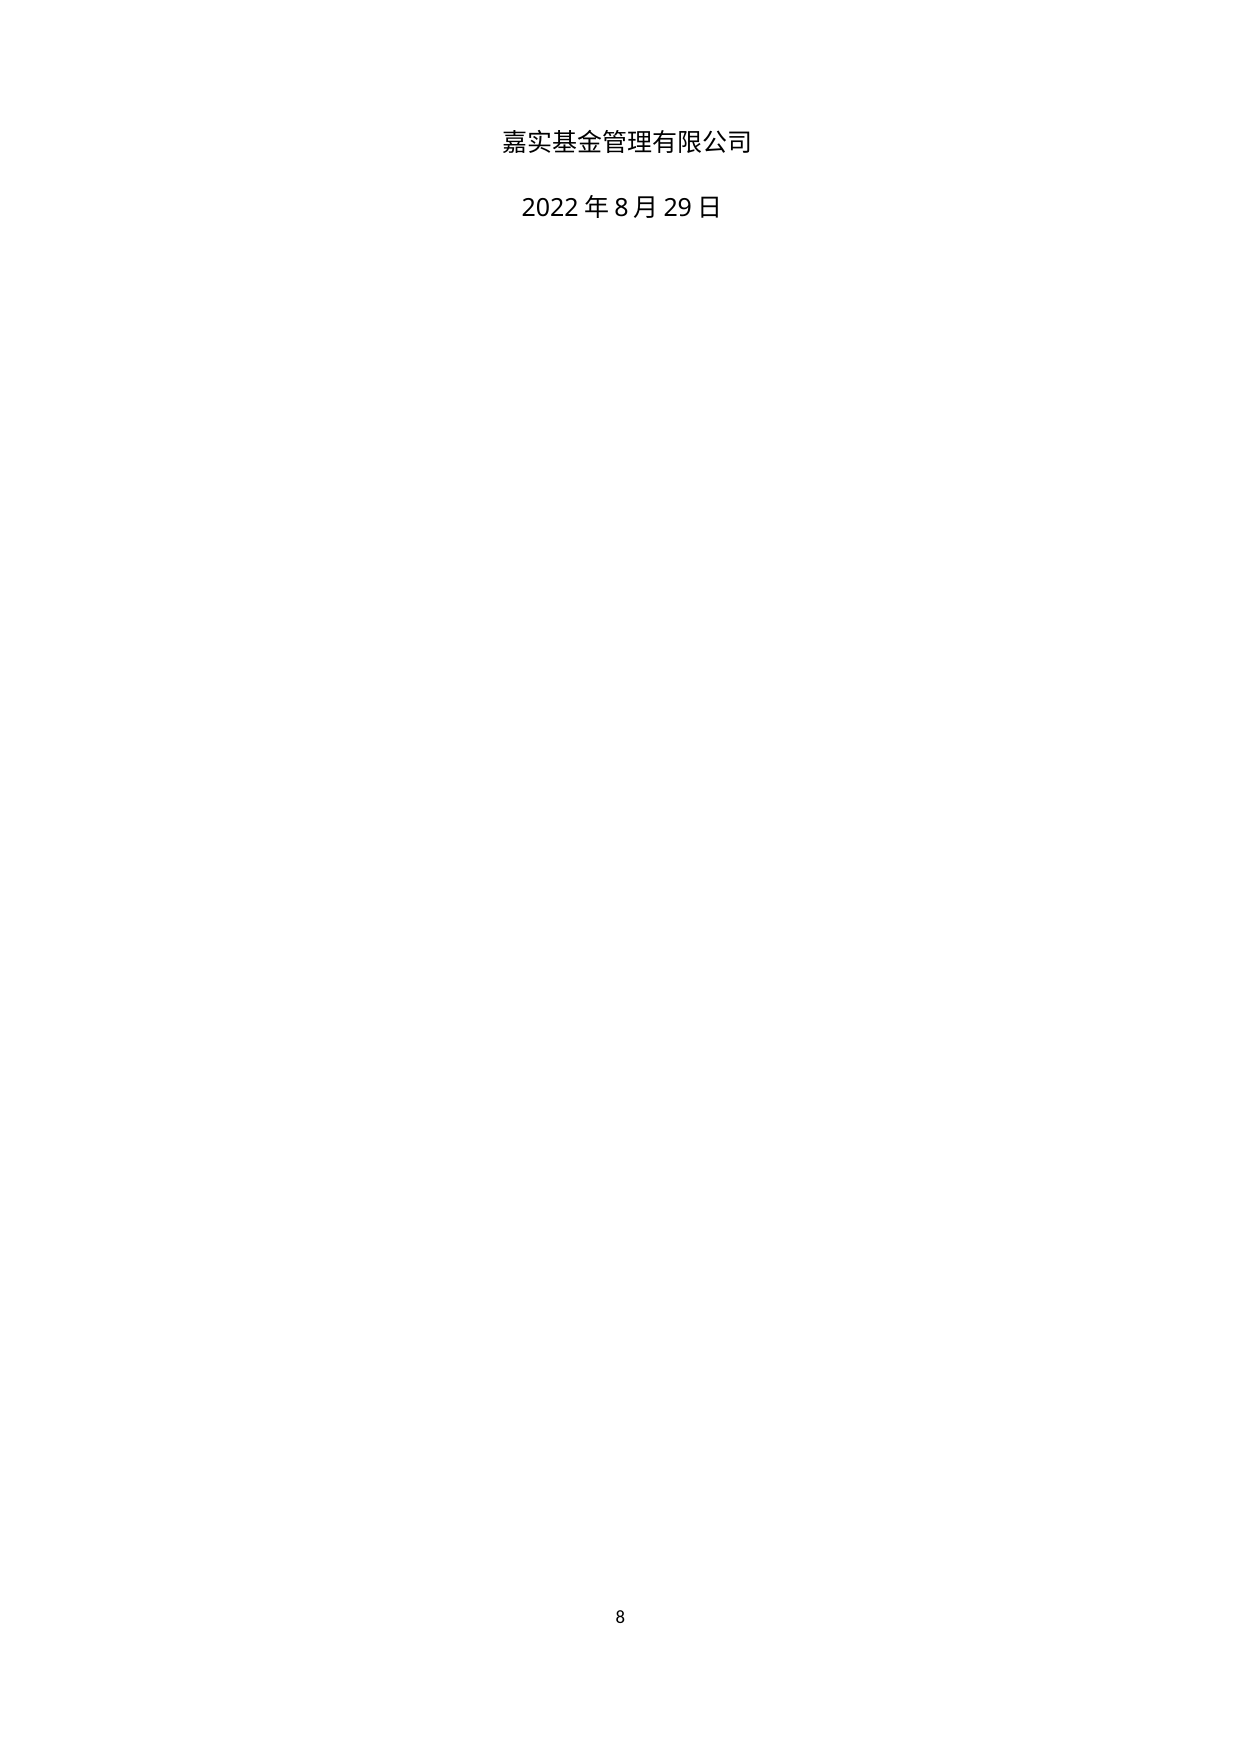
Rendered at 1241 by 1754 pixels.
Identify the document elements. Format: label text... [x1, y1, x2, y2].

text 嘉实基金管理有限公司 [148, 108, 1092, 173]
text 2022年8月29日 [148, 173, 1092, 238]
